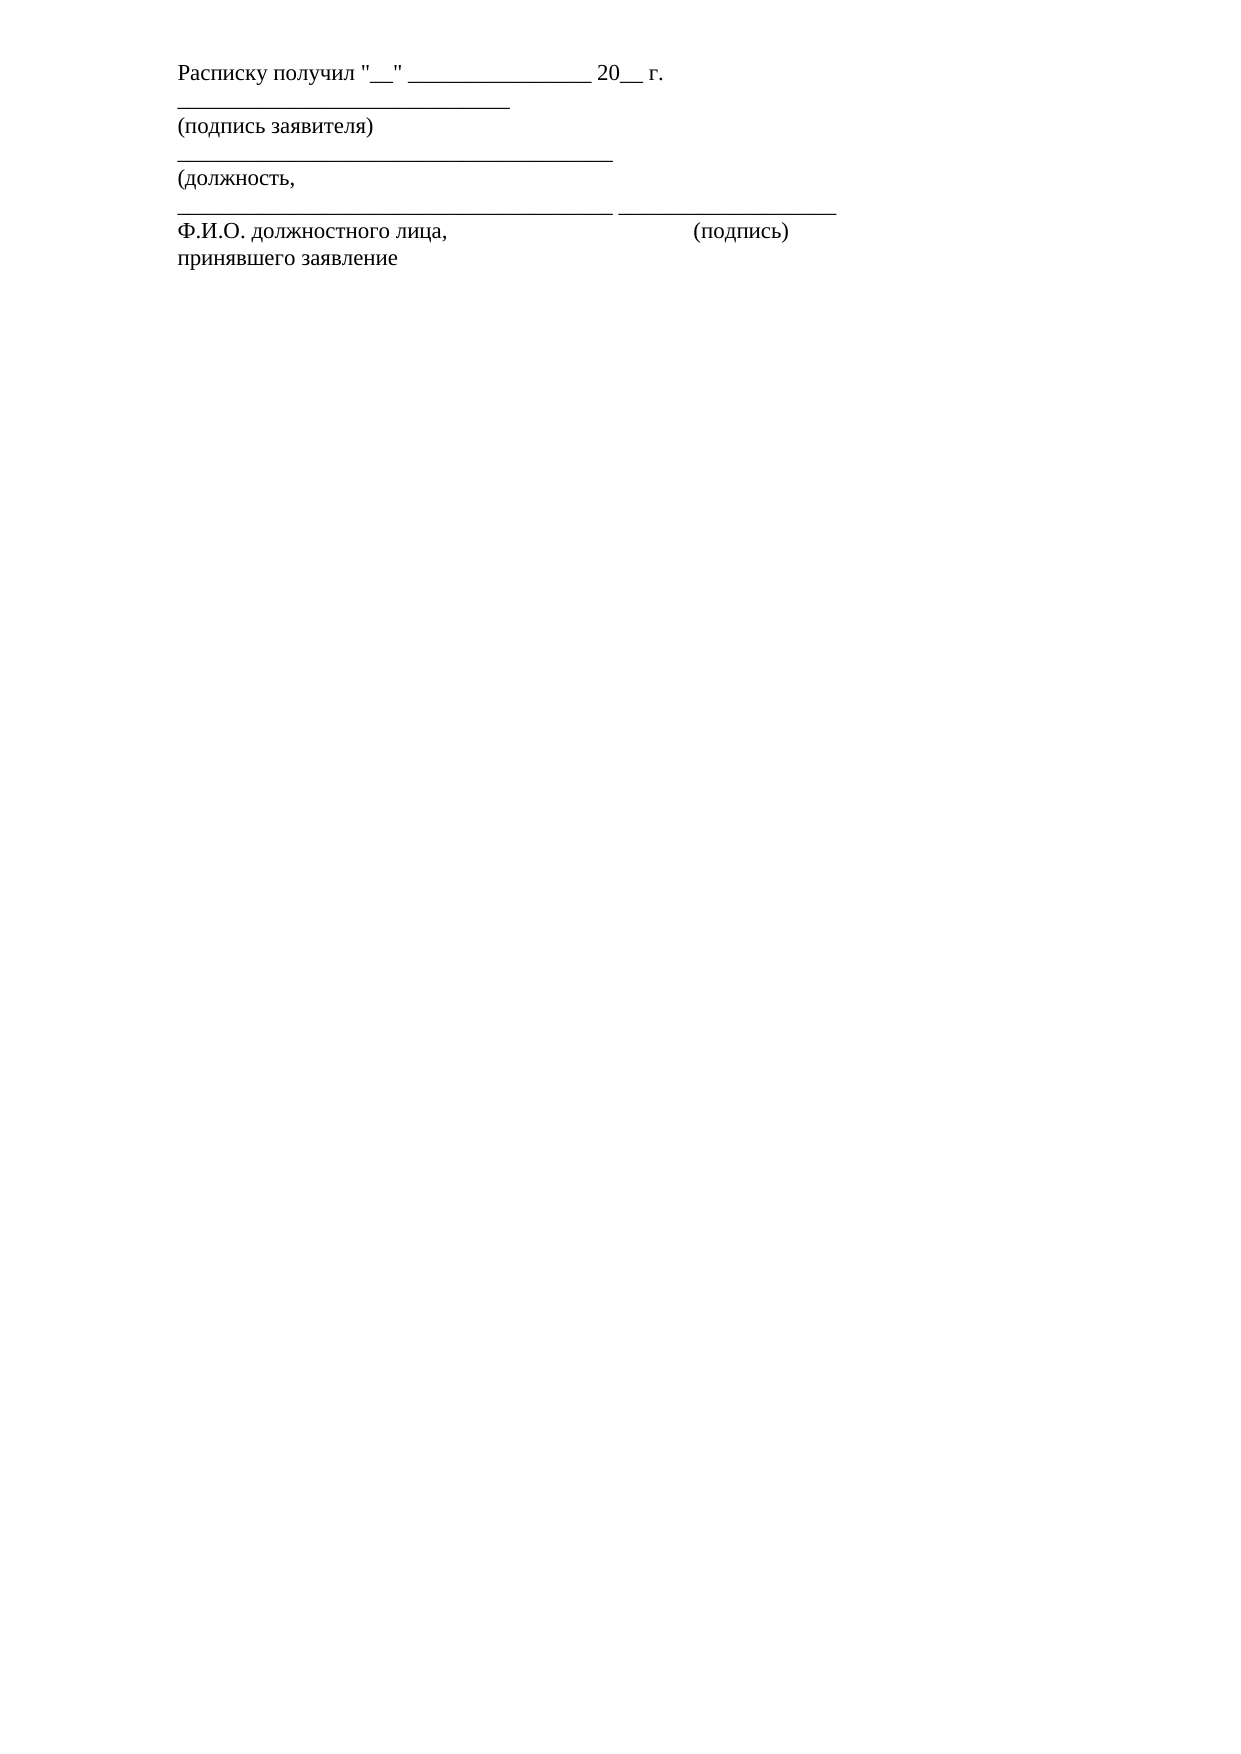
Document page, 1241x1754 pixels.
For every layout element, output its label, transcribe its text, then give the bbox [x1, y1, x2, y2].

text Ф.И.О. должностного лица, (подпись) [177, 217, 1181, 243]
text (подпись заявителя) [177, 112, 1181, 138]
text _____________________________ [177, 85, 1181, 112]
text (должность, [177, 164, 1181, 191]
text ______________________________________ ___________________ [177, 191, 1181, 217]
text Расписку получил "__" ________________ 20__ г. [177, 59, 1181, 85]
text ______________________________________ [177, 138, 1181, 164]
text принявшего заявление [177, 243, 1181, 270]
